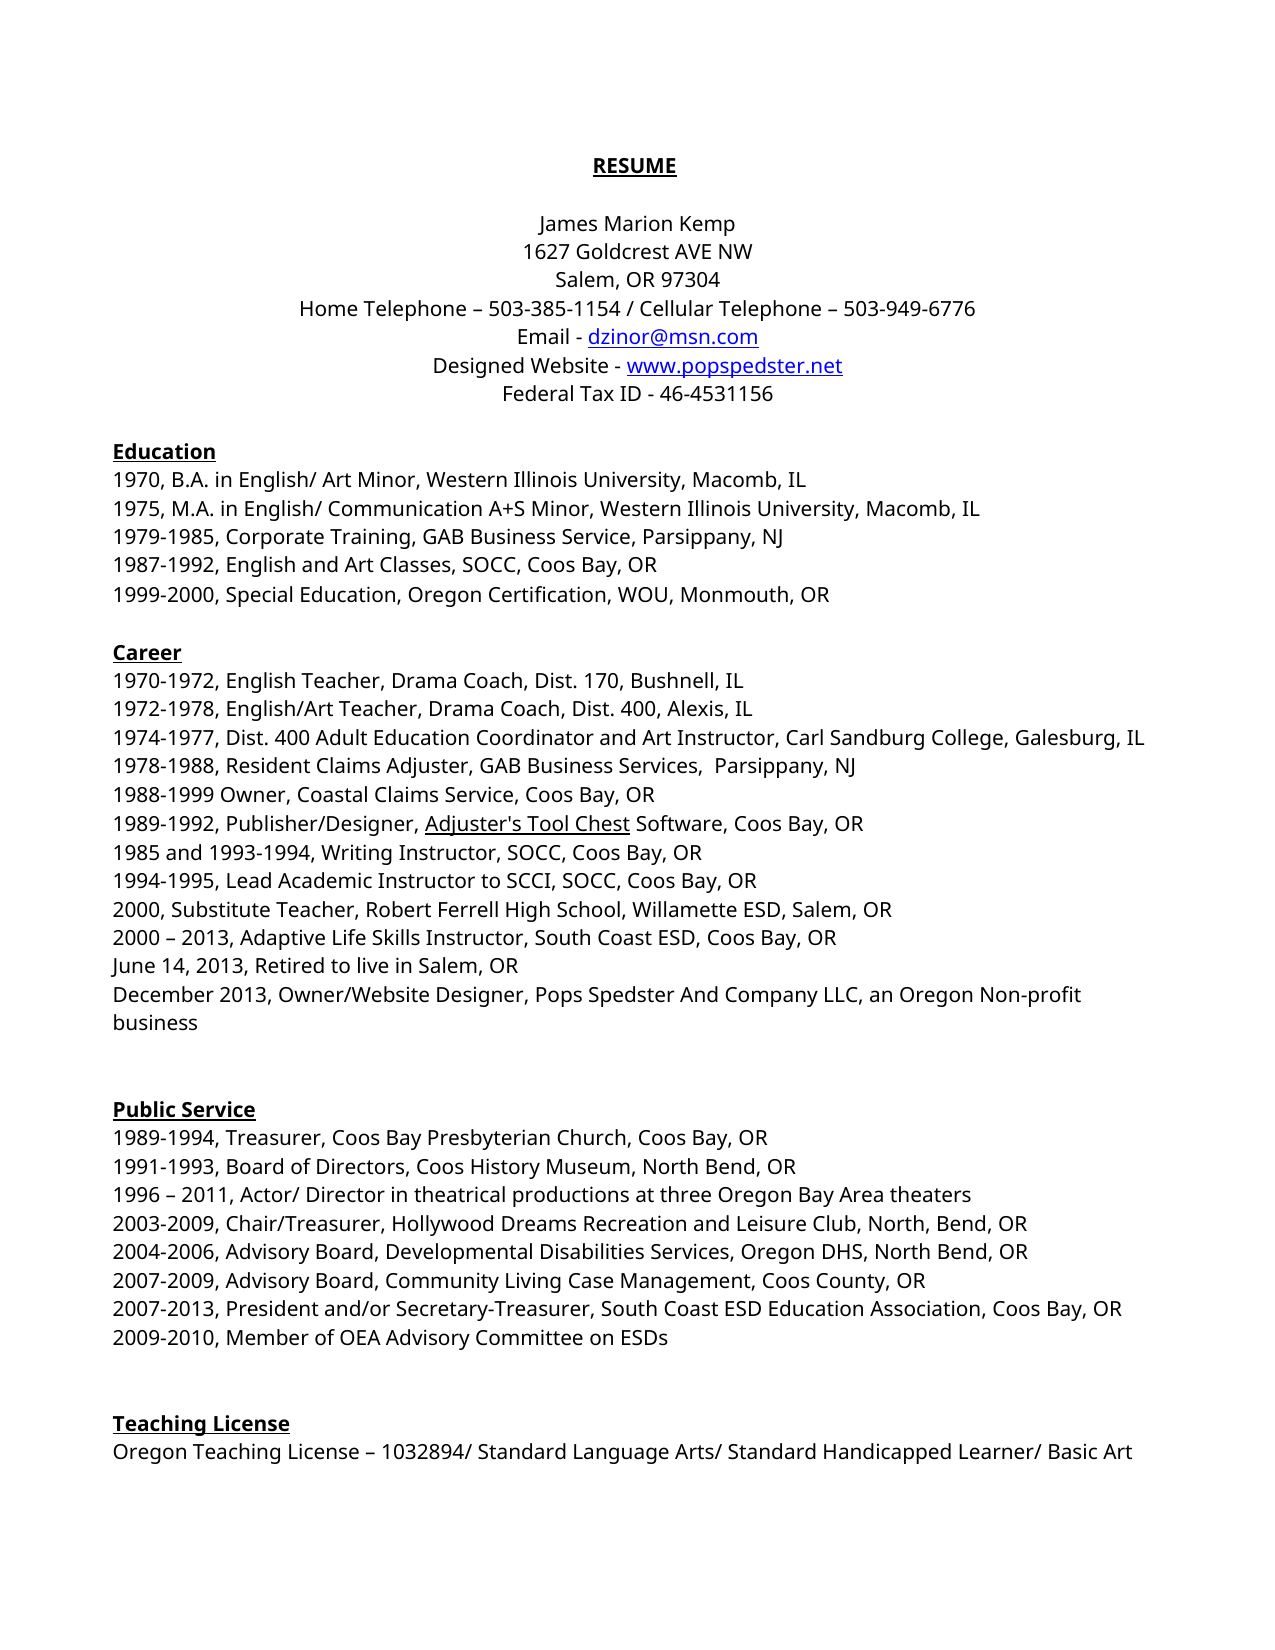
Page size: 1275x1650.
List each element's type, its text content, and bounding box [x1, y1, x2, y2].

text Teaching License Oregon Teaching License – 1032894/ Standard Language Arts/ Standard Handicapped Learner/ Basic Art [112, 1409, 1162, 1466]
text Public Service 1989-1994, Treasurer, Coos Bay Presbyterian Church, Coos Bay, OR 1991-1993, Board of Directors, Coos History Museum, North Bend, OR 1996 – 2011, Actor/ Director in theatrical productions at three Oregon Bay Area theaters 2003-2009, Chair/Treasurer, Hollywood Dreams Recreation and Leisure Club, North, Bend, OR 2004-2006, Advisory Board, Developmental Disabilities Services, Oregon DHS, North Bend, OR 2007-2009, Advisory Board, Community Living Case Management, Coos County, OR 2007-2013, President and/or Secretary-Treasurer, South Coast ESD Education Association, Coos Bay, OR 2009-2010, Member of OEA Advisory Committee on ESDs [112, 1094, 1162, 1379]
text Education 1970, B.A. in English/ Art Minor, Western Illinois University, Macomb, IL 1975, M.A. in English/ Communication A+S Minor, Western Illinois University, Macomb, IL 1979-1985, Corporate Training, GAB Business Service, Parsippany, NJ 1987-1992, English and Art Classes, SOCC, Coos Bay, OR 1999-2000, Special Education, Oregon Certification, WOU, Monmouth, OR [112, 437, 1162, 608]
text RESUME [112, 150, 1162, 179]
text James Marion Kemp 1627 Goldcrest AVE NW Salem, OR 97304 Home Telephone – 503-385-1154 / Cellular Telephone – 503-949-6776 Email - dzinor@msn.com Designed Website - www.popspedster.net Federal Tax ID - 46-4531156 [112, 209, 1162, 408]
text Career 1970-1972, English Teacher, Drama Coach, Dist. 170, Bushnell, IL 1972-1978, English/Art Teacher, Drama Coach, Dist. 400, Alexis, IL 1974-1977, Dist. 400 Adult Education Coordinator and Art Instructor, Carl Sandburg College, Galesburg, IL 1978-1988, Resident Claims Adjuster, GAB Business Services, Parsippany, NJ 1988-1999 Owner, Coastal Claims Service, Coos Bay, OR 1989-1992, Publisher/Designer, Adjuster's Tool Chest Software, Coos Bay, OR 1985 and 1993-1994, Writing Instructor, SOCC, Coos Bay, OR 1994-1995, Lead Academic Instructor to SCCI, SOCC, Coos Bay, OR 2000, Substitute Teacher, Robert Ferrell High School, Willamette ESD, Salem, OR 2000 – 2013, Adaptive Life Skills Instructor, South Coast ESD, Coos Bay, OR June 14, 2013, Retired to live in Salem, OR December 2013, Owner/Website Designer, Pops Spedster And Company LLC, an Oregon Non-profit business [112, 638, 1162, 1065]
